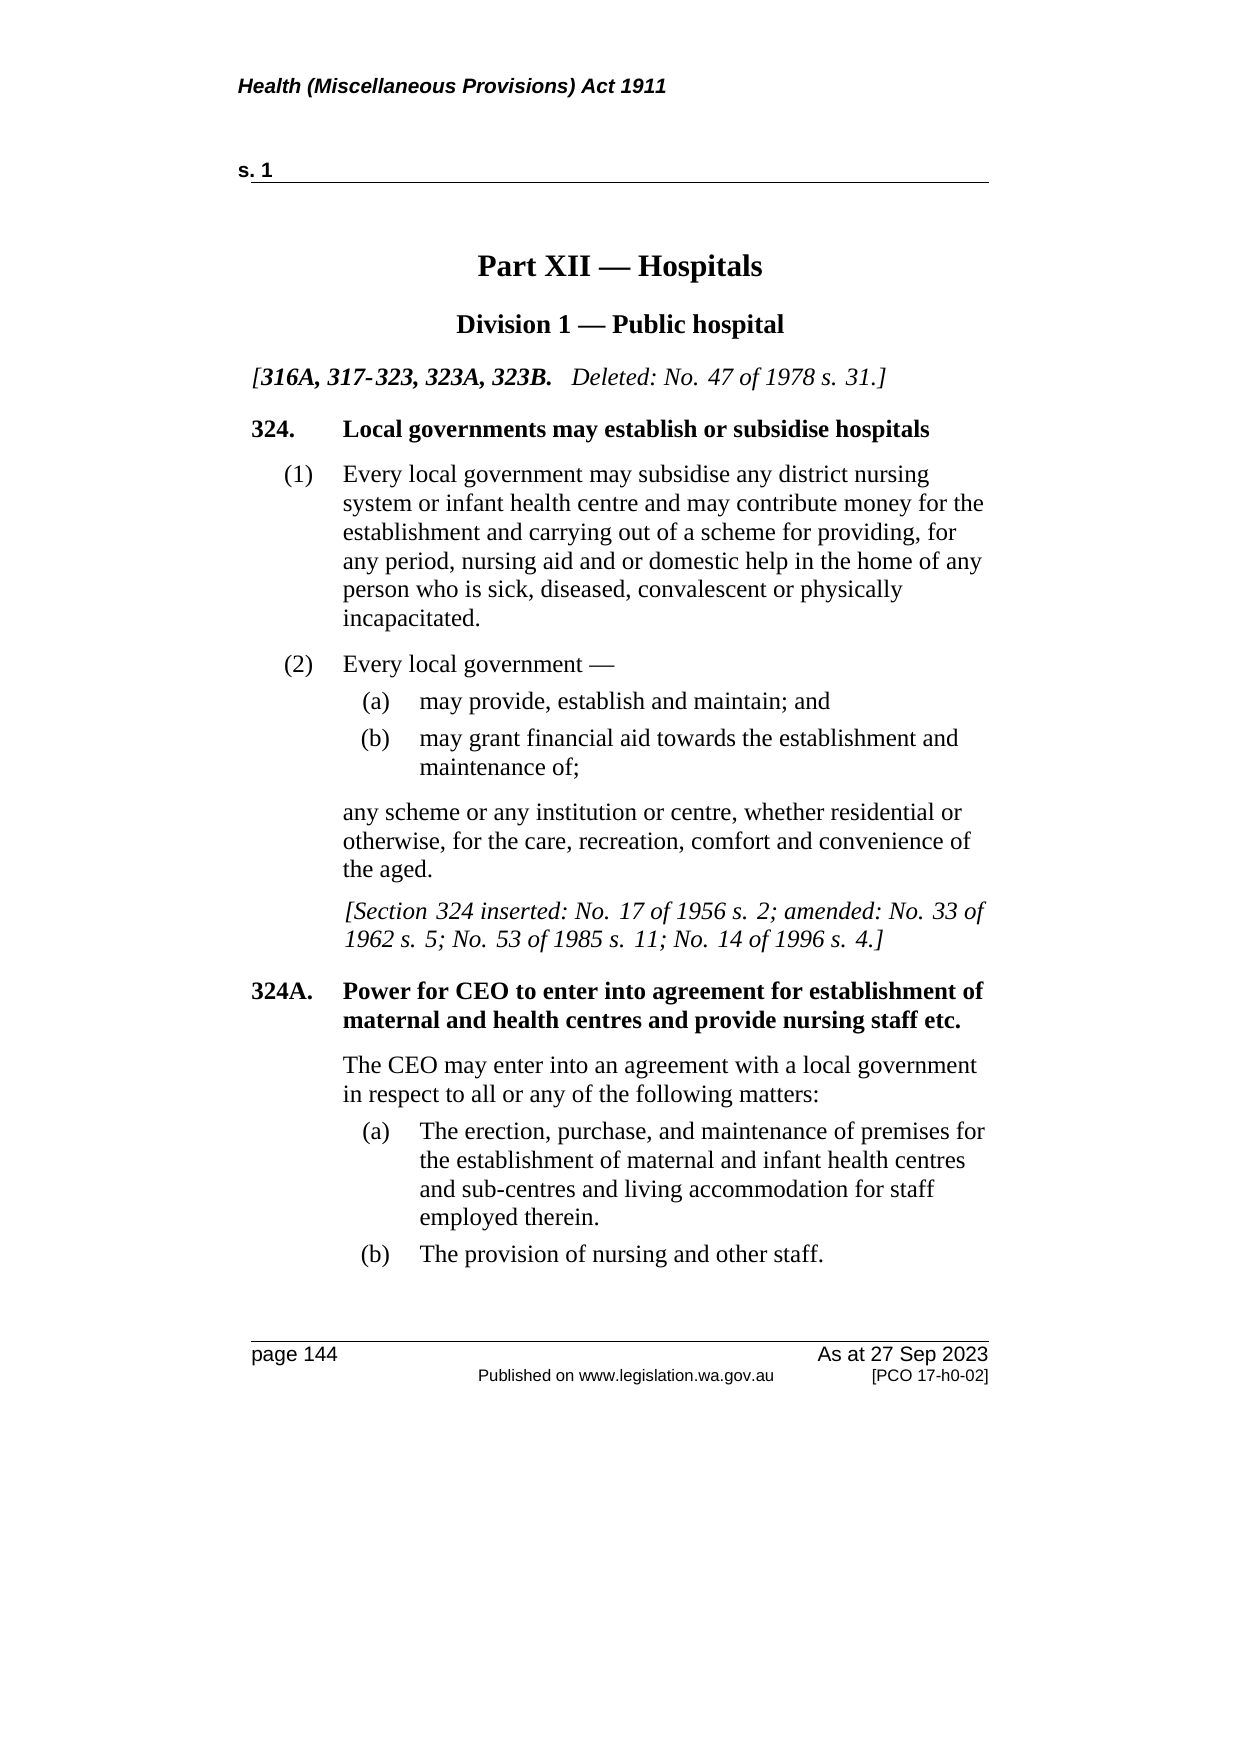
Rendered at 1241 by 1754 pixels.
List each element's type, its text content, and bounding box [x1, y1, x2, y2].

subtitle 324A. Power for CEO to enter into agreement for establishment of maternal and health centres and provide nursing staff etc. [251, 976, 989, 1034]
text (a) The erection, purchase, and maintenance of premises for the establishment of maternal and infant health centres and sub-centres and living accommodation for staff employed therein. [251, 1116, 989, 1231]
text [316A, 317-323, 323A, 323B. Deleted: No. 47 of 1978 s. 31.] [251, 362, 989, 391]
text (a) may provide, establish and maintain; and [251, 686, 989, 714]
text [Section 324 inserted: No. 17 of 1956 s. 2; amended: No. 33 of 1962 s. 5; No. 53 of 1985 s. 11; No. 14 of 1996 s. 4.] [251, 896, 989, 953]
text any scheme or any institution or centre, whether residential or otherwise, for the care, recreation, comfort and convenience of the aged. [251, 797, 989, 883]
subtitle Division 1 — Public hospital [251, 308, 989, 339]
subtitle Part XII — Hospitals [251, 247, 989, 283]
text (2) Every local government — [251, 649, 989, 677]
text The CEO may enter into an agreement with a local government in respect to all or any of the following matters: [251, 1050, 989, 1108]
text (b) may grant financial aid towards the establishment and maintenance of; [251, 723, 989, 780]
subtitle 324. Local governments may establish or subsidise hospitals [251, 414, 989, 443]
text (1) Every local government may subsidise any district nursing system or infant health centre and may contribute money for the establishment and carrying out of a scheme for providing, for any period, nursing aid and or domestic help in the home of any person who is sick, diseased, convalescent or physically incapacitated. [251, 459, 989, 632]
text (b) The provision of nursing and other staff. [251, 1239, 989, 1268]
